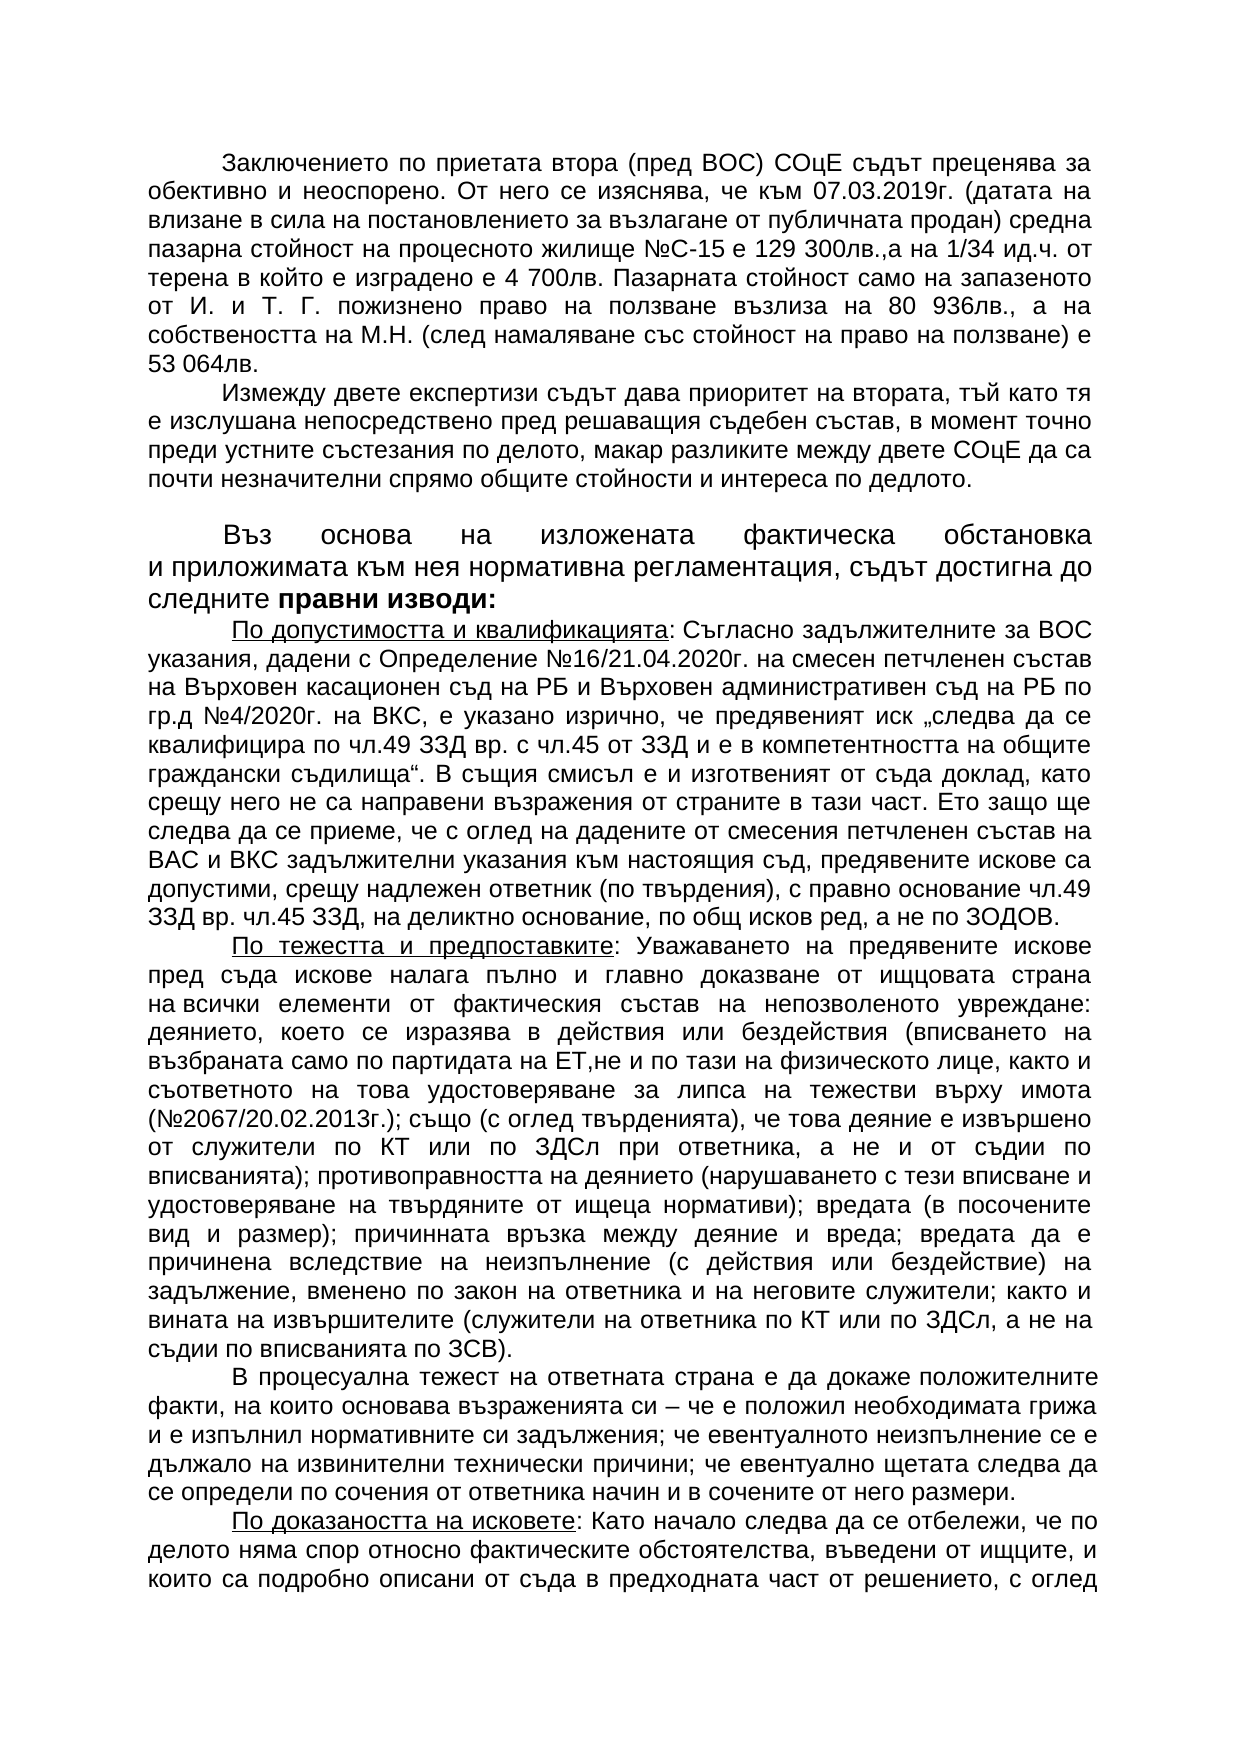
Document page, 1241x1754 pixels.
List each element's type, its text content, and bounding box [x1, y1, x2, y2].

text Въз основа на изложената фактическа обстановка и приложимата към нея нормативна регламентация, съдът достигна до следните правни изводи: [148, 518, 1093, 615]
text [148, 1506, 1098, 1592]
text Измежду двете експертизи съдът дава приоритет на втората, тъй като тя е изслушана непосредствено пред решаващия съдебен състав, в момент точно преди устните състезания по делото, макар разликите между двете СОцЕ да са почти незначителни спрямо общите стойности и интереса по дедлото. [148, 378, 1093, 493]
text По тежестта и предпоставките: Уважаването на предявените искове пред съда искове налага пълно и главно доказване от ищцовата страна на всички елементи от фактическия състав на непозволеното увреждане: деянието, което се изразява в действия или бездействия (вписването на възбраната само по партидата на ЕТ,не и по тази на физическото лице, както и съответното на това удостоверяване за липса на тежестви върху имота (№2067/20.02.2013г.); също (с оглед твърденията), че това деяние е извършено от служители по КТ или по ЗДСл при ответника, а не и от съдии по вписванията); противоправността на деянието (нарушаването с тези вписване и удостоверяване на твърдяните от ищеца нормативи); вредата (в посочените вид и размер); причинната връзка между деяние и вреда; вредата да е причинена вследствие на неизпълнение (с действия или бездействие) на задължение, вменено по закон на ответника и на неговите служители; както и вината на извършителите (служители на ответника по КТ или по ЗДСл, а не на съдии по вписванията по ЗСВ). [148, 931, 1093, 1362]
text Заключението по приетата втора (пред ВОС) СОцЕ съдът преценява за обективно и неоспорено. От него се изяснява, че към 07.03.2019г. (датата на влизане в сила на постановлението за възлагане от публичната продан) средна пазарна стойност на процесното жилище №С-15 е 129 300лв.,а на 1/34 ид.ч. от терена в който е изградено е 4 700лв. Пазарната стойност само на запазеното от И. и Т. Г. пожизнено право на ползване възлиза на 80 936лв., а на собствеността на М.Н. (след намаляване със стойност на право на ползване) е 53 064лв. [148, 148, 1093, 378]
text По допустимостта и квалификацията: Съгласно задължителните за ВОС указания, дадени с Определение №16/21.04.2020г. на смесен петчленен състав на Върховен касационен съд на РБ и Върховен административен съд на РБ по гр.д №4/2020г. на ВКС, е указано изрично, че предявеният иск „следва да се квалифицира по чл.49 ЗЗД вр. с чл.45 от ЗЗД и е в компетентността на общите граждански съдилища“. В същия смисъл е и изготвеният от съда доклад, като срещу него не са направени възражения от страните в тази част. Ето защо ще следва да се приеме, че с оглед на дадените от смесения петчленен състав на ВАС и ВКС задължителни указания към настоящия съд, предявените искове са допустими, срещу надлежен ответник (по твърдения), с правно основание чл.49 ЗЗД вр. чл.45 ЗЗД, на деликтно основание, по общ исков ред, а не по ЗОДОВ. [148, 615, 1093, 931]
text В процесуална тежест на ответната страна е да докаже положителните факти, на които основава възраженията си – че е положил необходимата грижа и е изпълнил нормативните си задължения; че евентуалното неизпълнение се е дължало на извинителни технически причини; че евентуално щетата следва да се определи по сочения от ответника начин и в сочените от него размери. [148, 1362, 1098, 1506]
